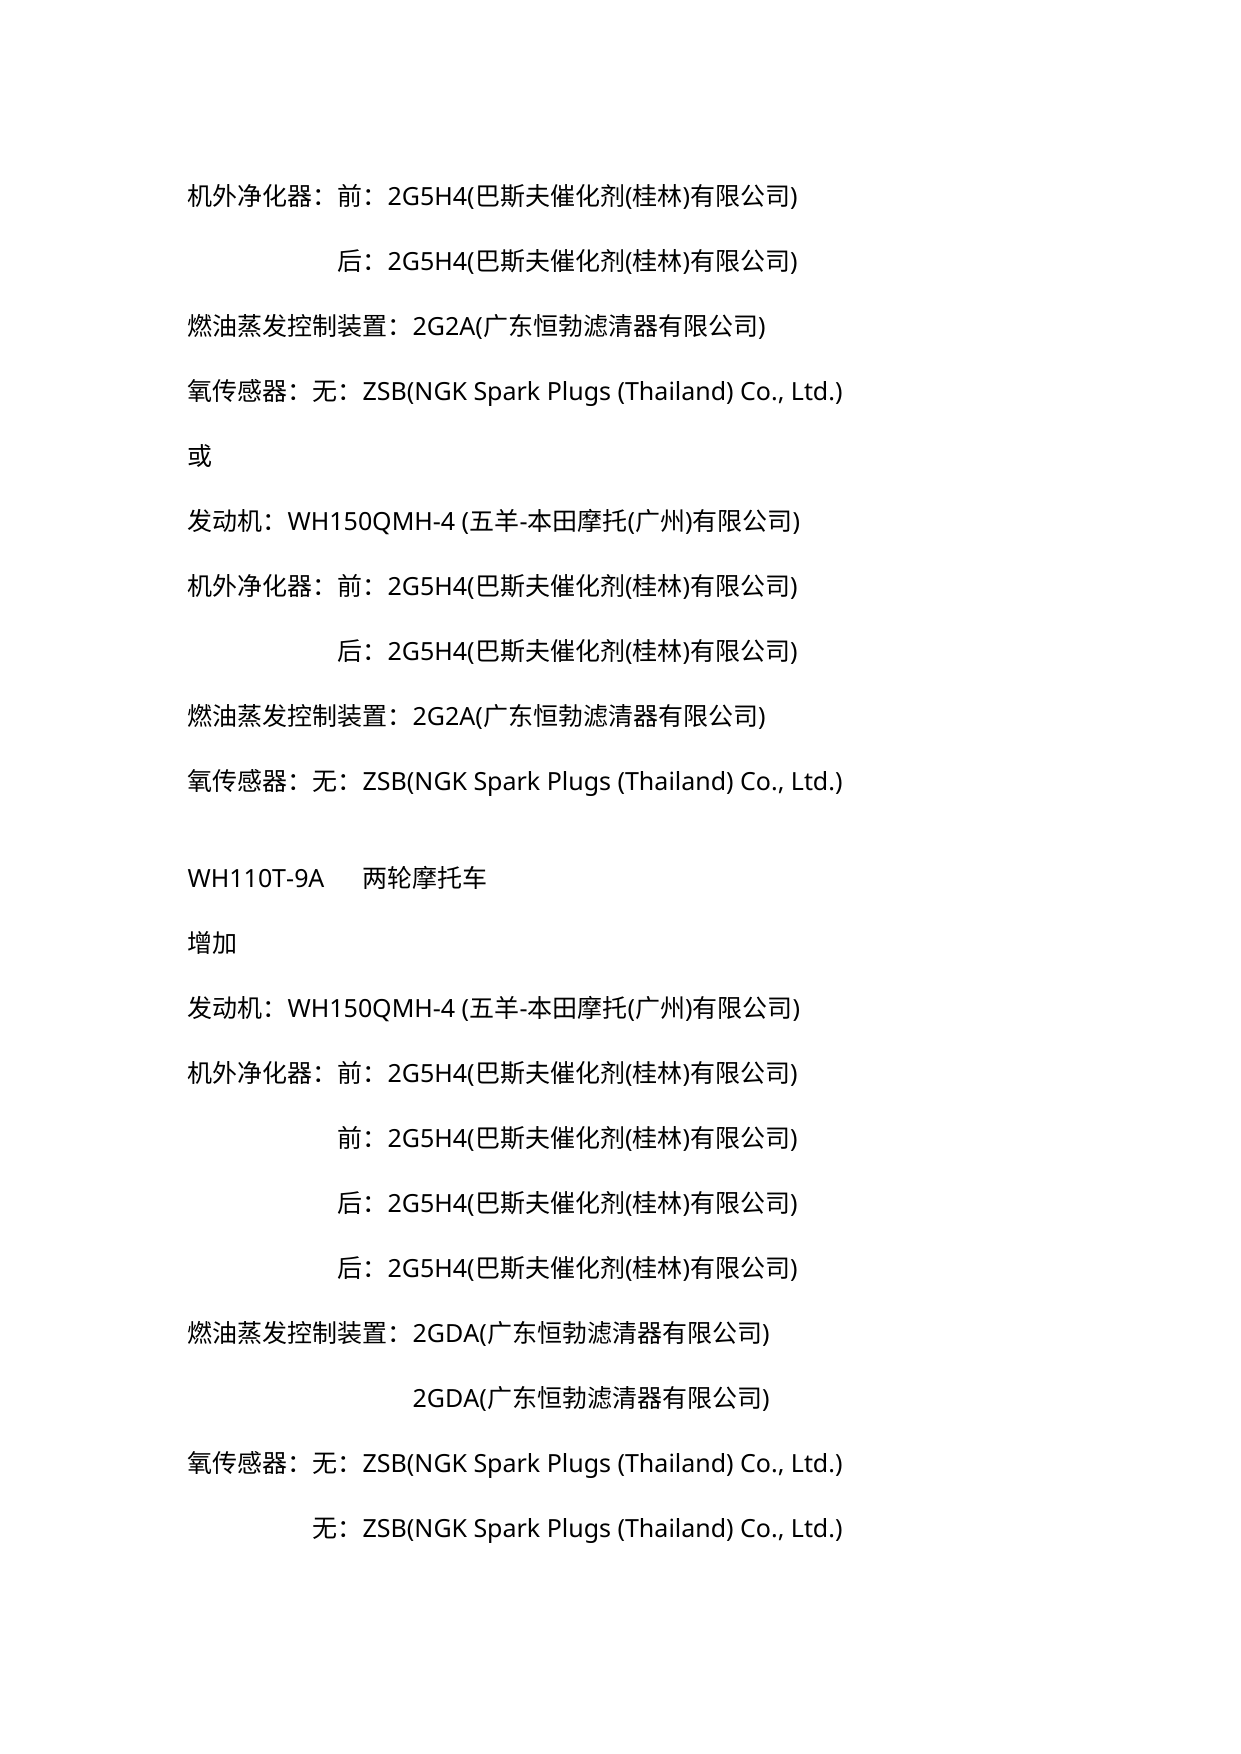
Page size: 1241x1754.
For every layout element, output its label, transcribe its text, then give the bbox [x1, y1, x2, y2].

text 或 [187, 422, 1053, 487]
text 增加 [187, 909, 1053, 974]
text 燃油蒸发控制装置：2G2A(广东恒勃滤清器有限公司) [187, 682, 1053, 747]
text 燃油蒸发控制装置：2G2A(广东恒勃滤清器有限公司) [187, 292, 1053, 357]
text 前：2G5H4(巴斯夫催化剂(桂林)有限公司) [187, 1104, 1053, 1169]
text WH110T-9A 两轮摩托车 [187, 844, 1053, 909]
text 2GDA(广东恒勃滤清器有限公司) [187, 1364, 1053, 1429]
text 发动机：WH150QMH-4 (五羊-本田摩托(广州)有限公司) [187, 974, 1053, 1039]
text 机外净化器：前：2G5H4(巴斯夫催化剂(桂林)有限公司) [187, 162, 1053, 227]
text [187, 1429, 1053, 1494]
text 无：ZSB(NGK Spark Plugs (Thailand) Co., Ltd.) [187, 1494, 1053, 1559]
text 燃油蒸发控制装置：2GDA(广东恒勃滤清器有限公司) [187, 1299, 1053, 1364]
text 后：2G5H4(巴斯夫催化剂(桂林)有限公司) [187, 1169, 1053, 1234]
text 机外净化器：前：2G5H4(巴斯夫催化剂(桂林)有限公司) [187, 1039, 1053, 1104]
text 后：2G5H4(巴斯夫催化剂(桂林)有限公司) [187, 1234, 1053, 1299]
text 氧传感器：无：ZSB(NGK Spark Plugs (Thailand) Co., Ltd.) [187, 747, 1053, 812]
text 发动机：WH150QMH-4 (五羊-本田摩托(广州)有限公司) [187, 487, 1053, 552]
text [187, 357, 1053, 422]
text 后：2G5H4(巴斯夫催化剂(桂林)有限公司) [187, 617, 1053, 682]
text 后：2G5H4(巴斯夫催化剂(桂林)有限公司) [187, 227, 1053, 292]
text 机外净化器：前：2G5H4(巴斯夫催化剂(桂林)有限公司) [187, 552, 1053, 617]
